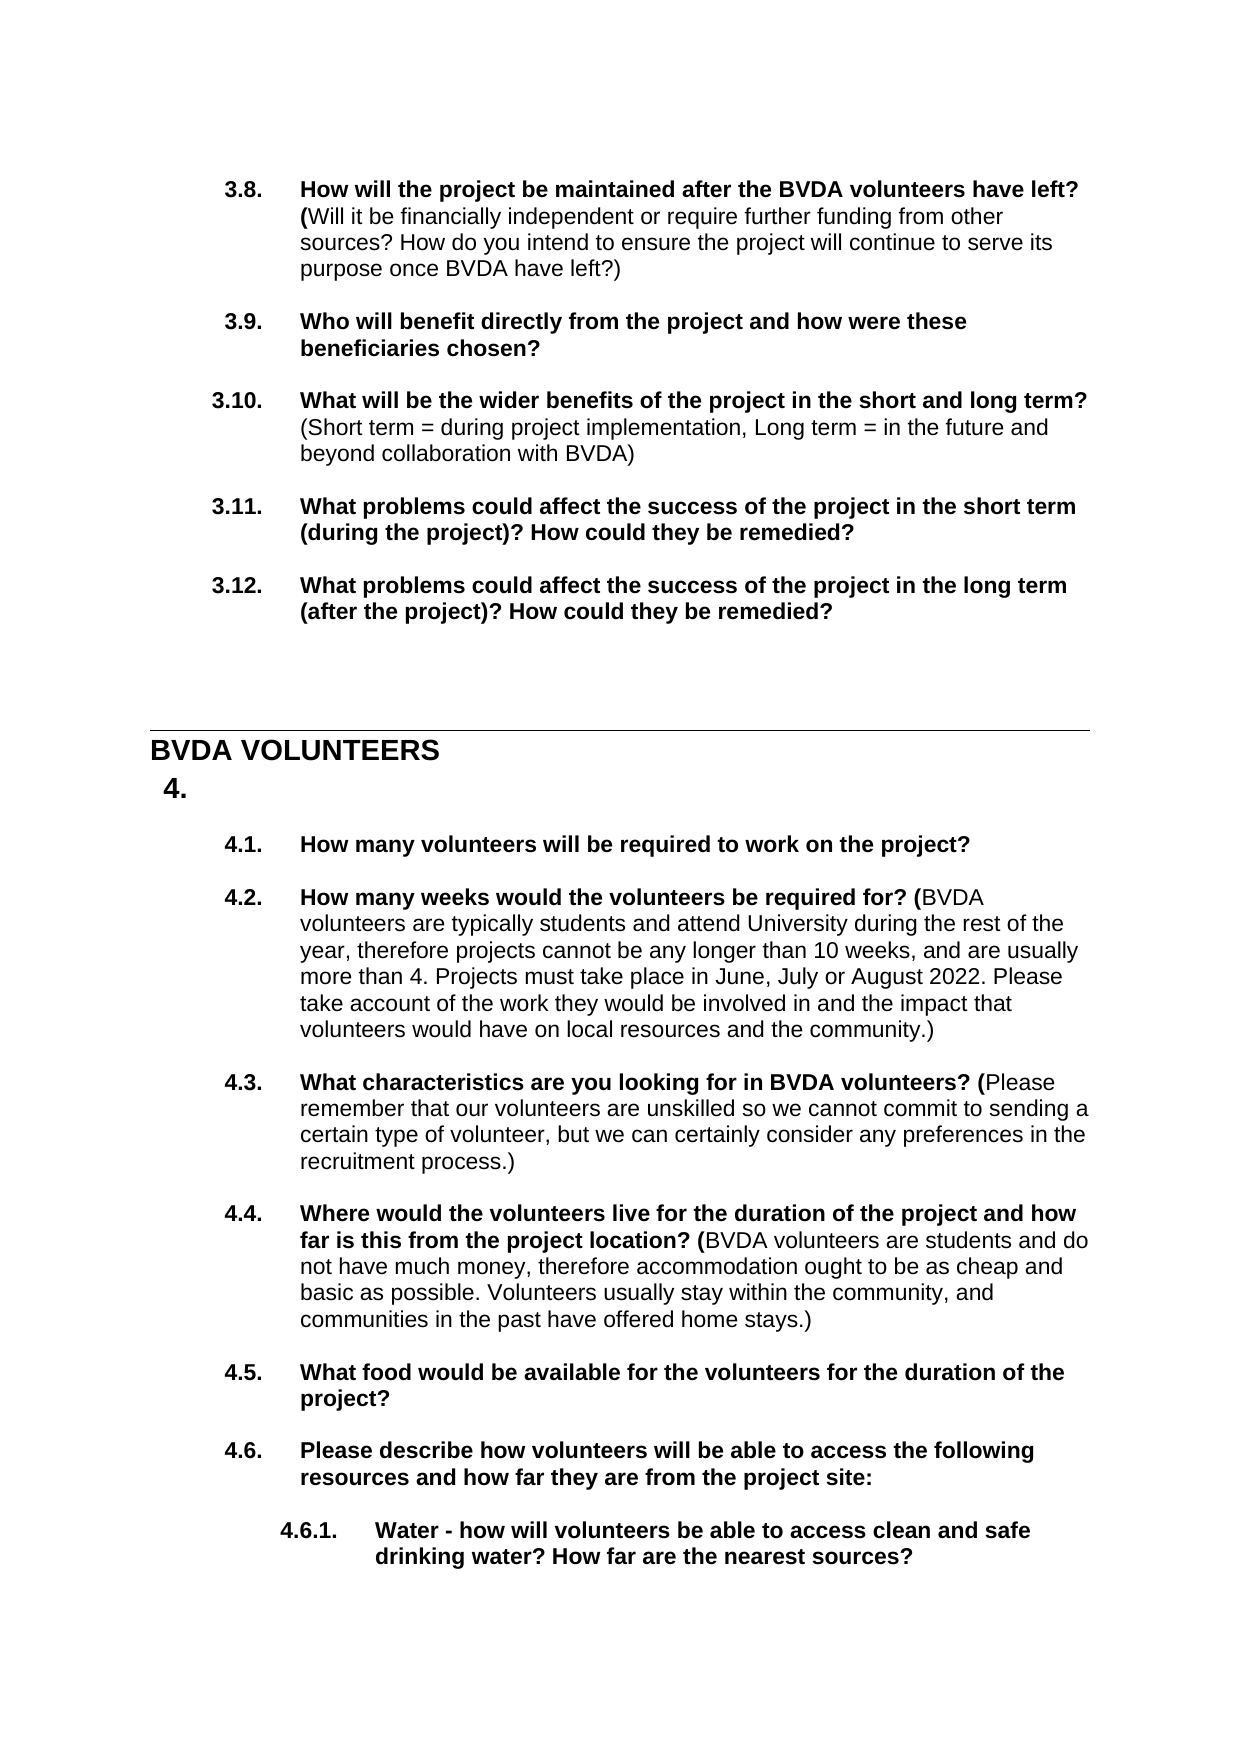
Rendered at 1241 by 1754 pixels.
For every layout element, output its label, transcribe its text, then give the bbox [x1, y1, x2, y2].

list What food would be available for the volunteers for the duration of the project? [262, 1358, 1090, 1411]
list What problems could affect the success of the project in the short term (during the project)? How could they be remedied? [262, 493, 1090, 545]
list Where would the volunteers live for the duration of the project and how far is this from the project location? (BVDA volunteers are students and do not have much money, therefore accommodation ought to be as cheap and basic as possible. Volunteers usually stay within the community, and communities in the past have offered home stays.) [262, 1200, 1090, 1332]
list How many volunteers will be required to work on the project? [262, 831, 1090, 858]
list How many weeks would the volunteers be required for? (BVDA volunteers are typically students and attend University during the rest of the year, therefore projects cannot be any longer than 10 weeks, and are usually more than 4. Projects must take place in June, July or August 2022. Please take account of the work they would be involved in and the impact that volunteers would have on local resources and the community.) [262, 884, 1090, 1042]
list Who will benefit directly from the project and how were these beneficiaries chosen? [262, 308, 1090, 361]
list What problems could affect the success of the project in the long term (after the project)? How could they be remedied? [262, 572, 1090, 624]
list Water - how will volunteers be able to access clean and safe drinking water? How far are the nearest sources? [337, 1517, 1090, 1569]
list What characteristics are you looking for in BVDA volunteers? (Please remember that our volunteers are unskilled so we cannot commit to sending a certain type of volunteer, but we can certainly consider any preferences in the recruitment process.) [262, 1068, 1090, 1174]
text BVDA VOLUNTEERS [150, 731, 1090, 766]
list How will the project be maintained after the BVDA volunteers have left? (Will it be financially independent or require further funding from other sources? How do you intend to ensure the project will continue to serve its purpose once BVDA have left?) [262, 176, 1090, 282]
list What will be the wider benefits of the project in the short and long term? (Short term = during project implementation, Long term = in the future and beyond collaboration with BVDA) [262, 387, 1090, 466]
list Please describe how volunteers will be able to access the following resources and how far they are from the project site: [262, 1437, 1090, 1490]
